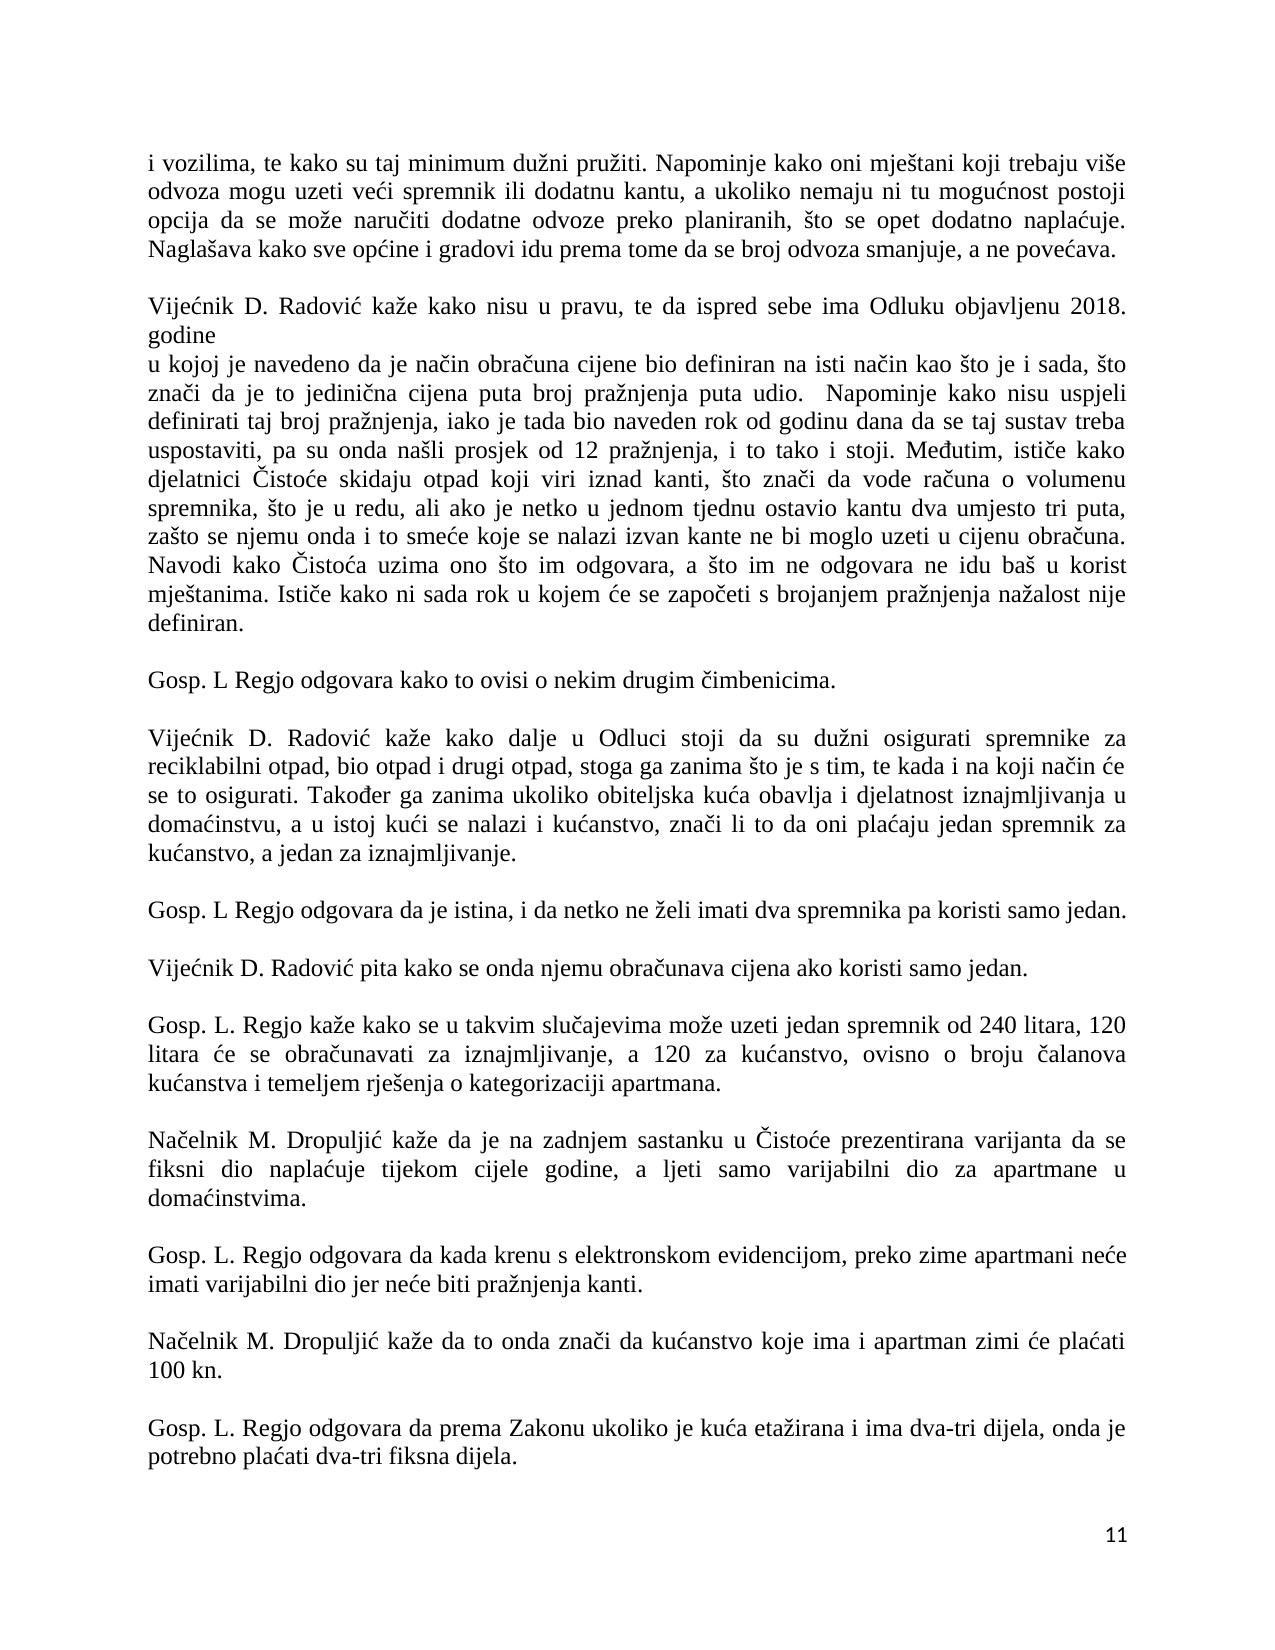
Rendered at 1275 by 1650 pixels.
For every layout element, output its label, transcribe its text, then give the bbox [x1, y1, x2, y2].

text Načelnik M. Dropuljić kaže da to onda znači da kućanstvo koje ima i apartman zimi će plaćati 100 kn. [148, 1326, 1127, 1384]
text Gosp. L. Regjo kaže kako se u takvim slučajevima može uzeti jedan spremnik od 240 litara, 120 litara će se obračunavati za iznajmljivanje, a 120 za kućanstvo, ovisno o broju čalanova kućanstva i temeljem rješenja o kategorizaciji apartmana. [148, 1010, 1127, 1096]
text Načelnik M. Dropuljić kaže da je na zadnjem sastanku u Čistoće prezentirana varijanta da se fiksni dio naplaćuje tijekom cijele godine, a ljeti samo varijabilni dio za apartmane u domaćinstvima. [148, 1125, 1127, 1211]
text u kojoj je navedeno da je način obračuna cijene bio definiran na isti način kao što je i sada, što znači da je to jedinična cijena puta broj pražnjenja puta udio. Napominje kako nisu uspjeli definirati taj broj pražnjenja, iako je tada bio naveden rok od godinu dana da se taj sustav treba uspostaviti, pa su onda našli prosjek od 12 pražnjenja, i to tako i stoji. Međutim, ističe kako djelatnici Čistoće skidaju otpad koji viri iznad kanti, što znači da vode računa o volumenu spremnika, što je u redu, ali ako je netko u jednom tjednu ostavio kantu dva umjesto tri puta, zašto se njemu onda i to smeće koje se nalazi izvan kante ne bi moglo uzeti u cijenu obračuna. Navodi kako Čistoća uzima ono što im odgovara, a što im ne odgovara ne idu baš u korist mještanima. Ističe kako ni sada rok u kojem će se započeti s brojanjem pražnjenja nažalost nije definiran. [148, 349, 1127, 636]
text Gosp. L. Regjo odgovara da prema Zakonu ukoliko je kuća etažirana i ima dva-tri dijela, onda je potrebno plaćati dva-tri fiksna dijela. [148, 1413, 1127, 1470]
text Vijećnik D. Radović kaže kako nisu u pravu, te da ispred sebe ima Odluku objavljenu 2018. godine [148, 291, 1127, 349]
text Vijećnik D. Radović kaže kako dalje u Odluci stoji da su dužni osigurati spremnike za reciklabilni otpad, bio otpad i drugi otpad, stoga ga zanima što je s tim, te kada i na koji način će se to osigurati. Također ga zanima ukoliko obiteljska kuća obavlja i djelatnost iznajmljivanja u domaćinstvu, a u istoj kući se nalazi i kućanstvo, znači li to da oni plaćaju jedan spremnik za kućanstvo, a jedan za iznajmljivanje. [148, 723, 1127, 866]
text Gosp. L Regjo odgovara da je istina, i da netko ne želi imati dva spremnika pa koristi samo jedan. [148, 895, 1127, 924]
text Gosp. L. Regjo odgovara da kada krenu s elektronskom evidencijom, preko zime apartmani neće imati varijabilni dio jer neće biti pražnjenja kanti. [148, 1240, 1127, 1298]
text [148, 148, 1127, 263]
text Gosp. L Regjo odgovara kako to ovisi o nekim drugim čimbenicima. [148, 665, 1127, 694]
text Vijećnik D. Radović pita kako se onda njemu obračunava cijena ako koristi samo jedan. [148, 953, 1127, 981]
